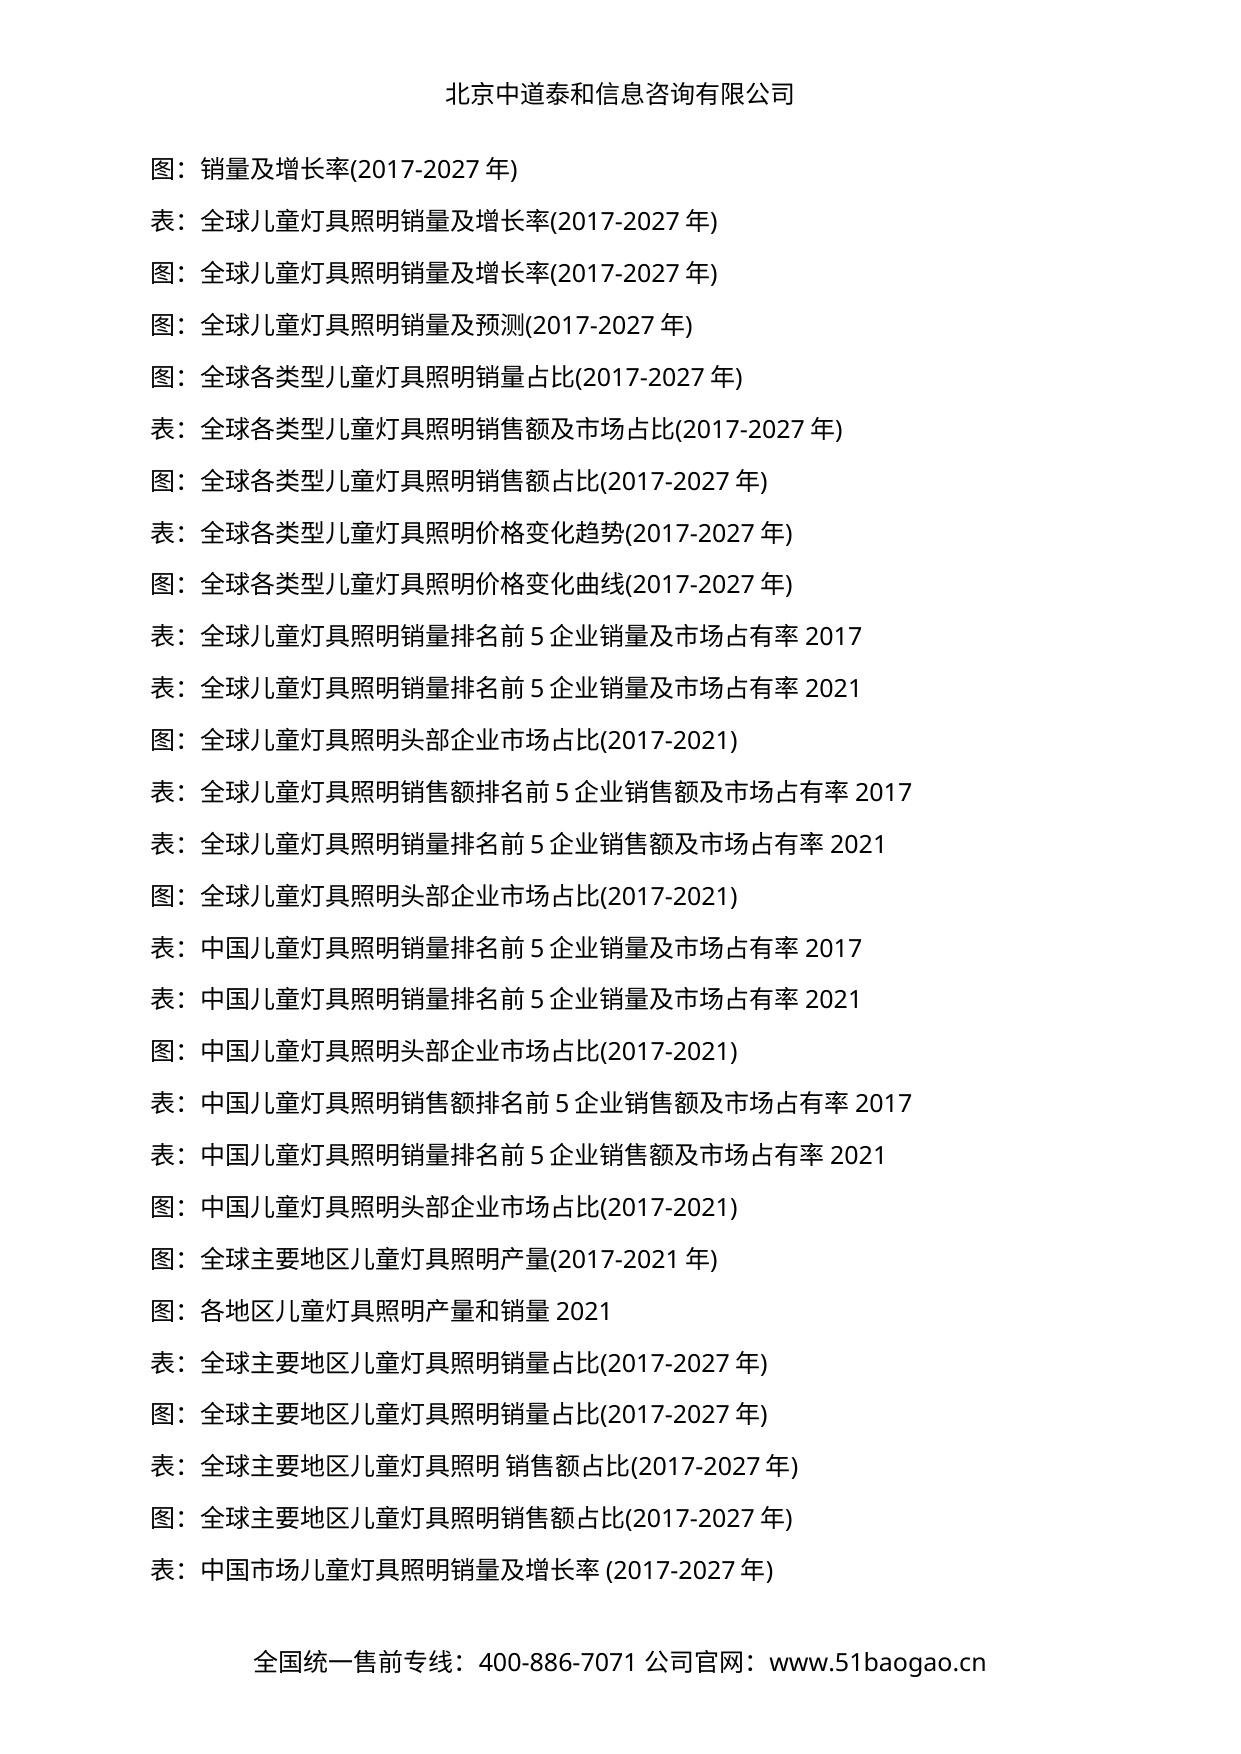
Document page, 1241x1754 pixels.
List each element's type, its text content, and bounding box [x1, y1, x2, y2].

text 图：全球各类型儿童灯具照明销量占比(2017-2027年) [150, 357, 1090, 394]
text 表：中国儿童灯具照明销售额排名前5企业销售额及市场占有率 2017 [150, 1084, 1090, 1120]
text 图：销量及增长率(2017-2027年) [150, 150, 1090, 186]
text 图：全球主要地区儿童灯具照明产量(2017-2021年) [150, 1239, 1090, 1276]
text 表：全球儿童灯具照明销量排名前5企业销量及市场占有率 2017 [150, 617, 1090, 653]
text 表：全球儿童灯具照明销量排名前5企业销量及市场占有率 2021 [150, 669, 1090, 705]
text 表：全球各类型儿童灯具照明销售额及市场占比(2017-2027年) [150, 409, 1090, 446]
text 表：中国儿童灯具照明销量排名前5企业销量及市场占有率 2021 [150, 980, 1090, 1016]
text 表：中国市场儿童灯具照明销量及增长率 (2017-2027年) [150, 1551, 1090, 1587]
text 图：全球儿童灯具照明头部企业市场占比(2017-2021) [150, 721, 1090, 757]
text 图：全球主要地区儿童灯具照明销售额占比(2017-2027年) [150, 1499, 1090, 1535]
text 图：全球儿童灯具照明头部企业市场占比(2017-2021) [150, 876, 1090, 912]
text 图：全球儿童灯具照明销量及预测(2017-2027年) [150, 306, 1090, 342]
text 图：中国儿童灯具照明头部企业市场占比(2017-2021) [150, 1187, 1090, 1224]
text 图：全球主要地区儿童灯具照明销量占比(2017-2027年) [150, 1395, 1090, 1431]
text 表：中国儿童灯具照明销量排名前5企业销售额及市场占有率 2021 [150, 1136, 1090, 1172]
text 图：全球各类型儿童灯具照明销售额占比(2017-2027年) [150, 461, 1090, 497]
text 表：全球儿童灯具照明销量排名前5企业销售额及市场占有率 2021 [150, 824, 1090, 861]
text 表：全球儿童灯具照明销量及增长率(2017-2027年) [150, 202, 1090, 238]
text 表：全球儿童灯具照明销售额排名前5企业销售额及市场占有率 2017 [150, 772, 1090, 809]
text 表：全球各类型儿童灯具照明价格变化趋势(2017-2027年) [150, 513, 1090, 549]
text 图：各地区儿童灯具照明产量和销量 2021 [150, 1291, 1090, 1327]
text 表：中国儿童灯具照明销量排名前5企业销量及市场占有率 2017 [150, 928, 1090, 964]
text 图：中国儿童灯具照明头部企业市场占比(2017-2021) [150, 1032, 1090, 1068]
text 图：全球各类型儿童灯具照明价格变化曲线(2017-2027年) [150, 565, 1090, 601]
text 表：全球主要地区儿童灯具照明 销售额占比(2017-2027年) [150, 1447, 1090, 1483]
text 图：全球儿童灯具照明销量及增长率(2017-2027年) [150, 254, 1090, 290]
text 表：全球主要地区儿童灯具照明销量占比(2017-2027年) [150, 1343, 1090, 1379]
